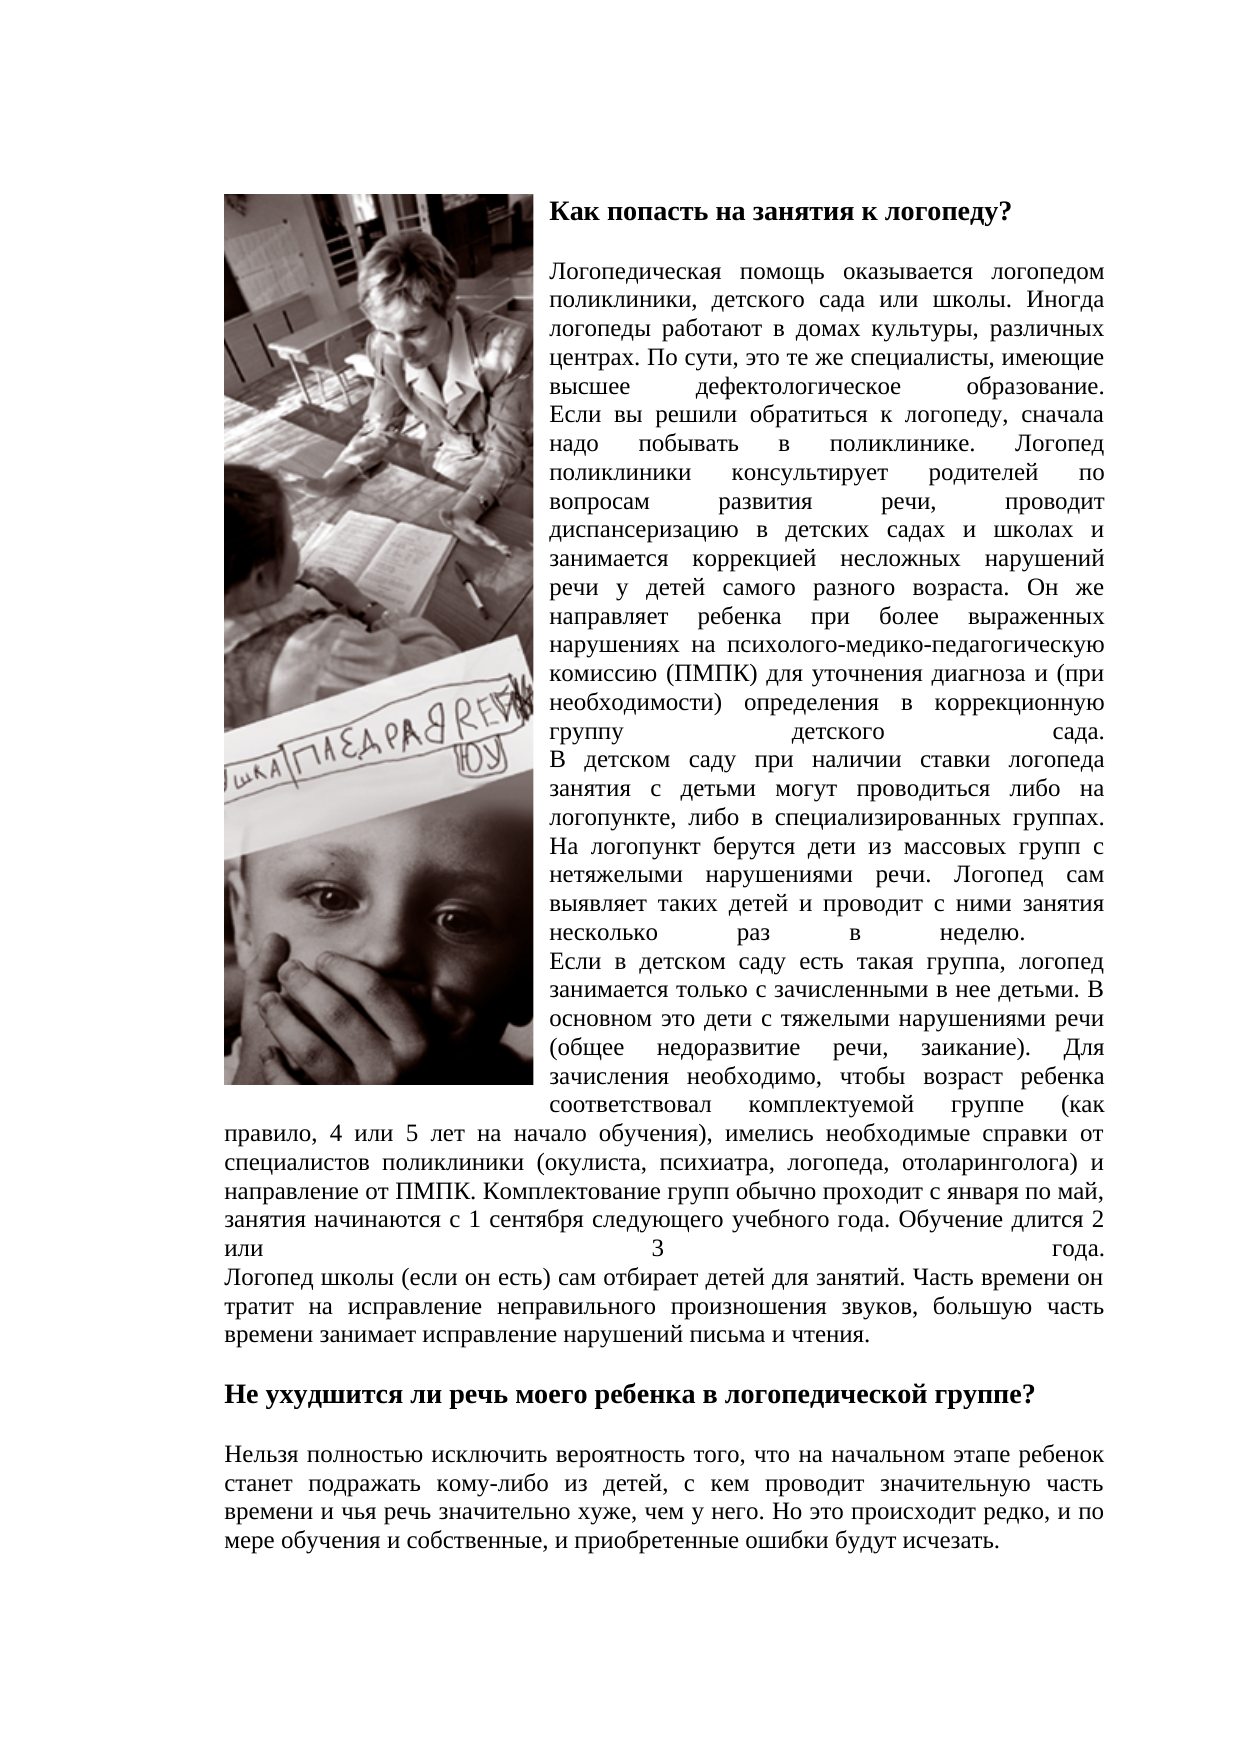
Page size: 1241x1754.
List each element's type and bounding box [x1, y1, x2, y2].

picture [224, 194, 534, 1085]
table_header [177, 118, 1152, 1630]
